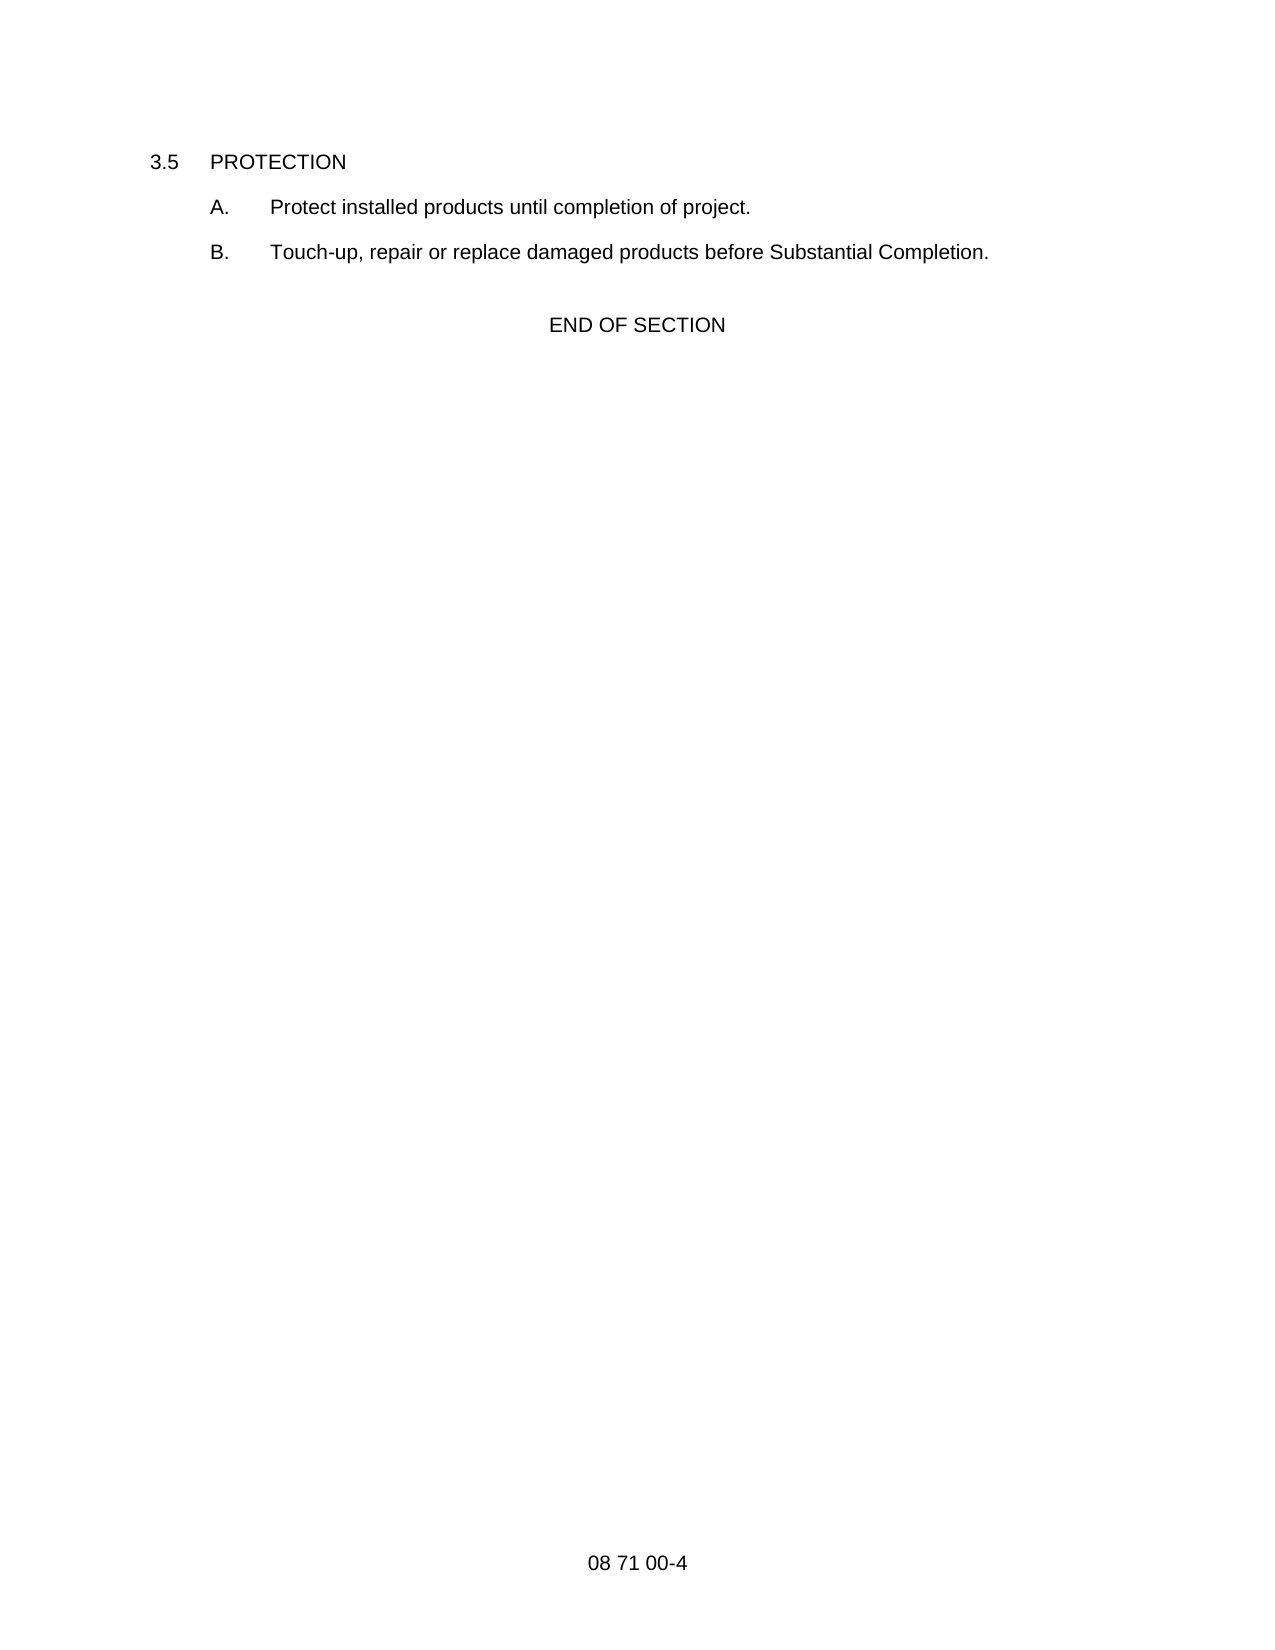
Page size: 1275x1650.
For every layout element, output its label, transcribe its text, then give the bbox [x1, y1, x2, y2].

text Touch-up, repair or replace damaged products before Substantial Completion. [210, 239, 1125, 263]
text PROTECTION [150, 150, 1125, 174]
text Protect installed products until completion of project. [210, 195, 1125, 219]
text END OF SECTION [150, 312, 1125, 336]
